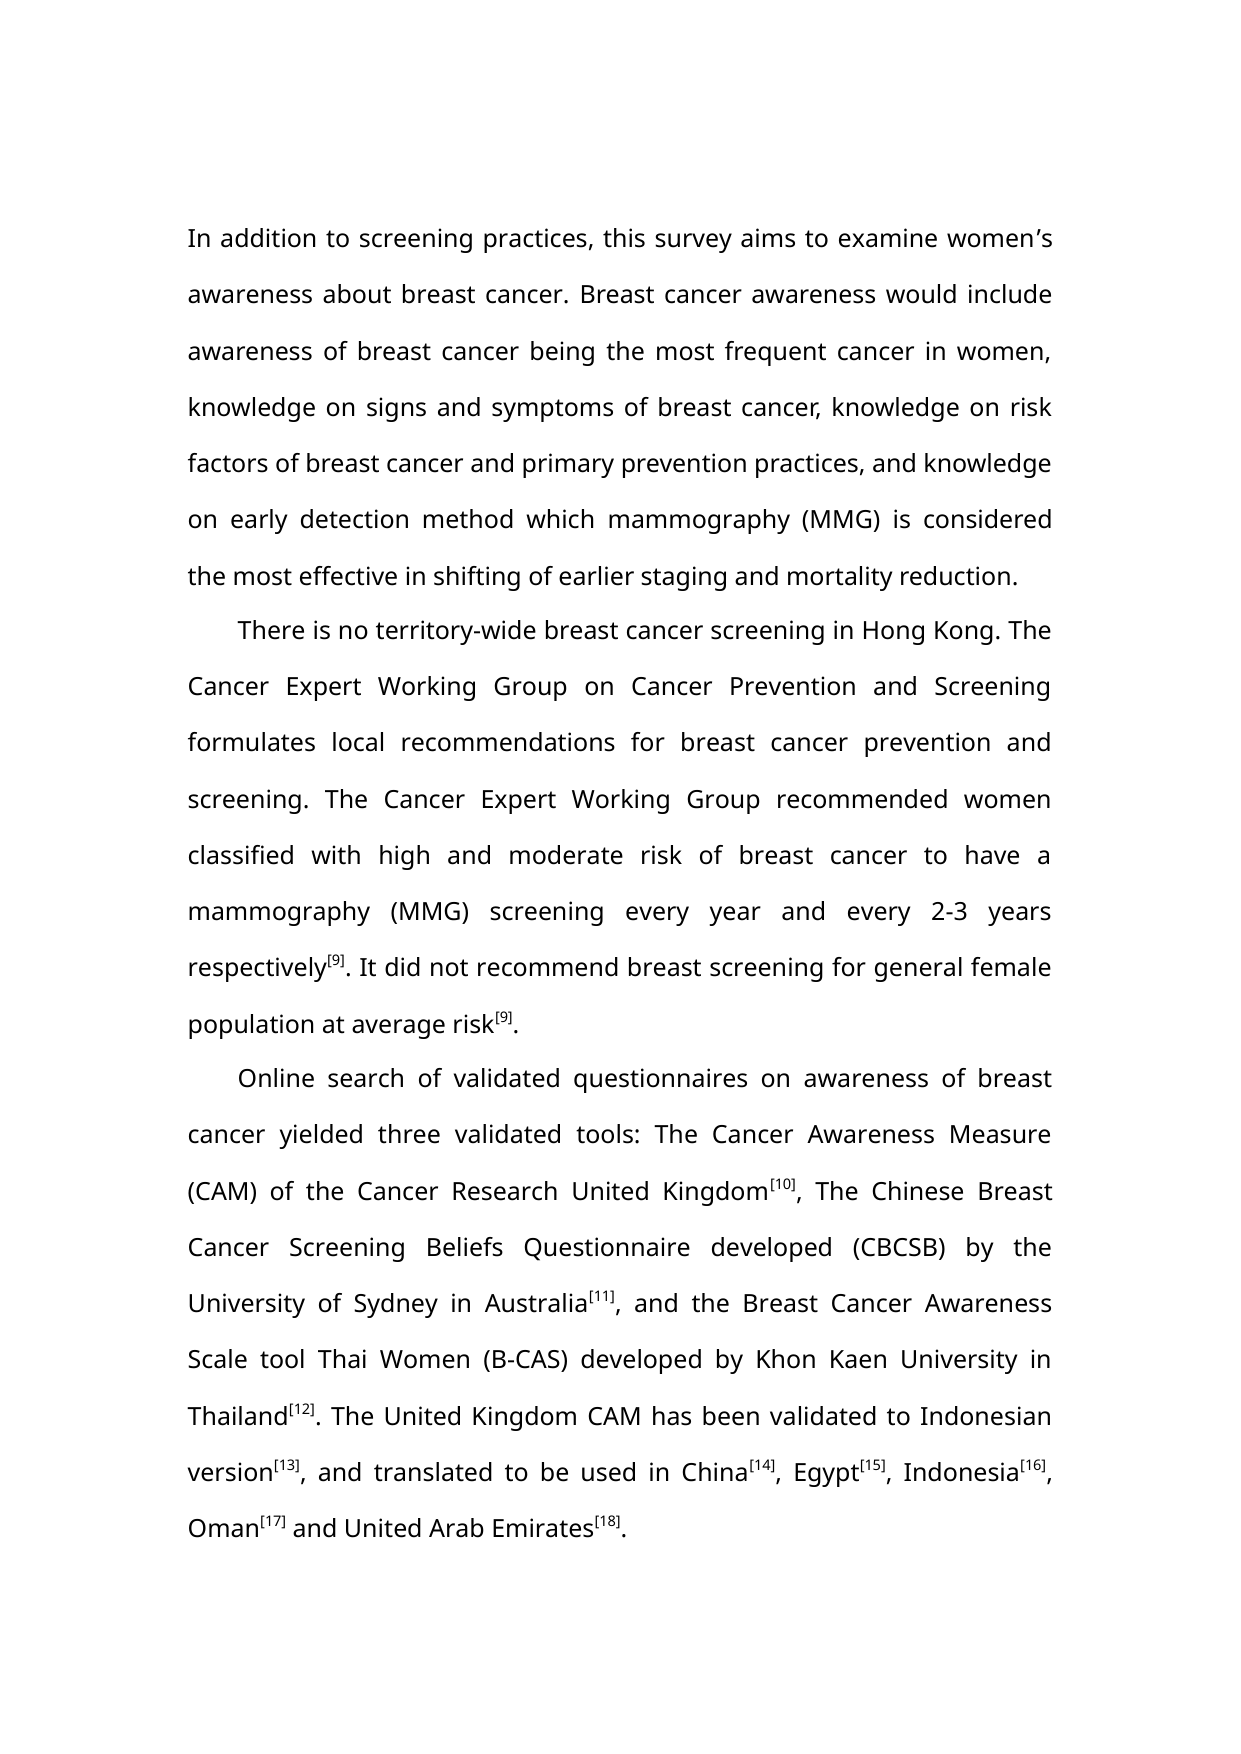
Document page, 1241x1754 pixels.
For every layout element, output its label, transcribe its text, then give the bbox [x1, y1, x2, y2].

text There is no territory-wide breast cancer screening in Hong Kong. The Cancer Expert Working Group on Cancer Prevention and Screening formulates local recommendations for breast cancer prevention and screening. The Cancer Expert Working Group recommended women classified with high and moderate risk of breast cancer to have a mammography (MMG) screening every year and every 2-3 years respectively[9]. It did not recommend breast screening for general female population at average risk[9]. [187, 611, 1053, 1042]
text Online search of validated questionnaires on awareness of breast cancer yielded three validated tools: The Cancer Awareness Measure (CAM) of the Cancer Research United Kingdom[10], The Chinese Breast Cancer Screening Beliefs Questionnaire developed (CBCSB) by the University of Sydney in Australia[11], and the Breast Cancer Awareness Scale tool Thai Women (B-CAS) developed by Khon Kaen University in Thailand[12]. The United Kingdom CAM has been validated to Indonesian version[13], and translated to be used in China[14], Egypt[15], Indonesia[16], Oman[17] and United Arab Emirates[18]. [187, 1059, 1053, 1547]
text In addition to screening practices, this survey aims to examine women’s awareness about breast cancer. Breast cancer awareness would include awareness of breast cancer being the most frequent cancer in women, knowledge on signs and symptoms of breast cancer, knowledge on risk factors of breast cancer and primary prevention practices, and knowledge on early detection method which mammography (MMG) is considered the most effective in shifting of earlier staging and mortality reduction. [187, 219, 1053, 594]
